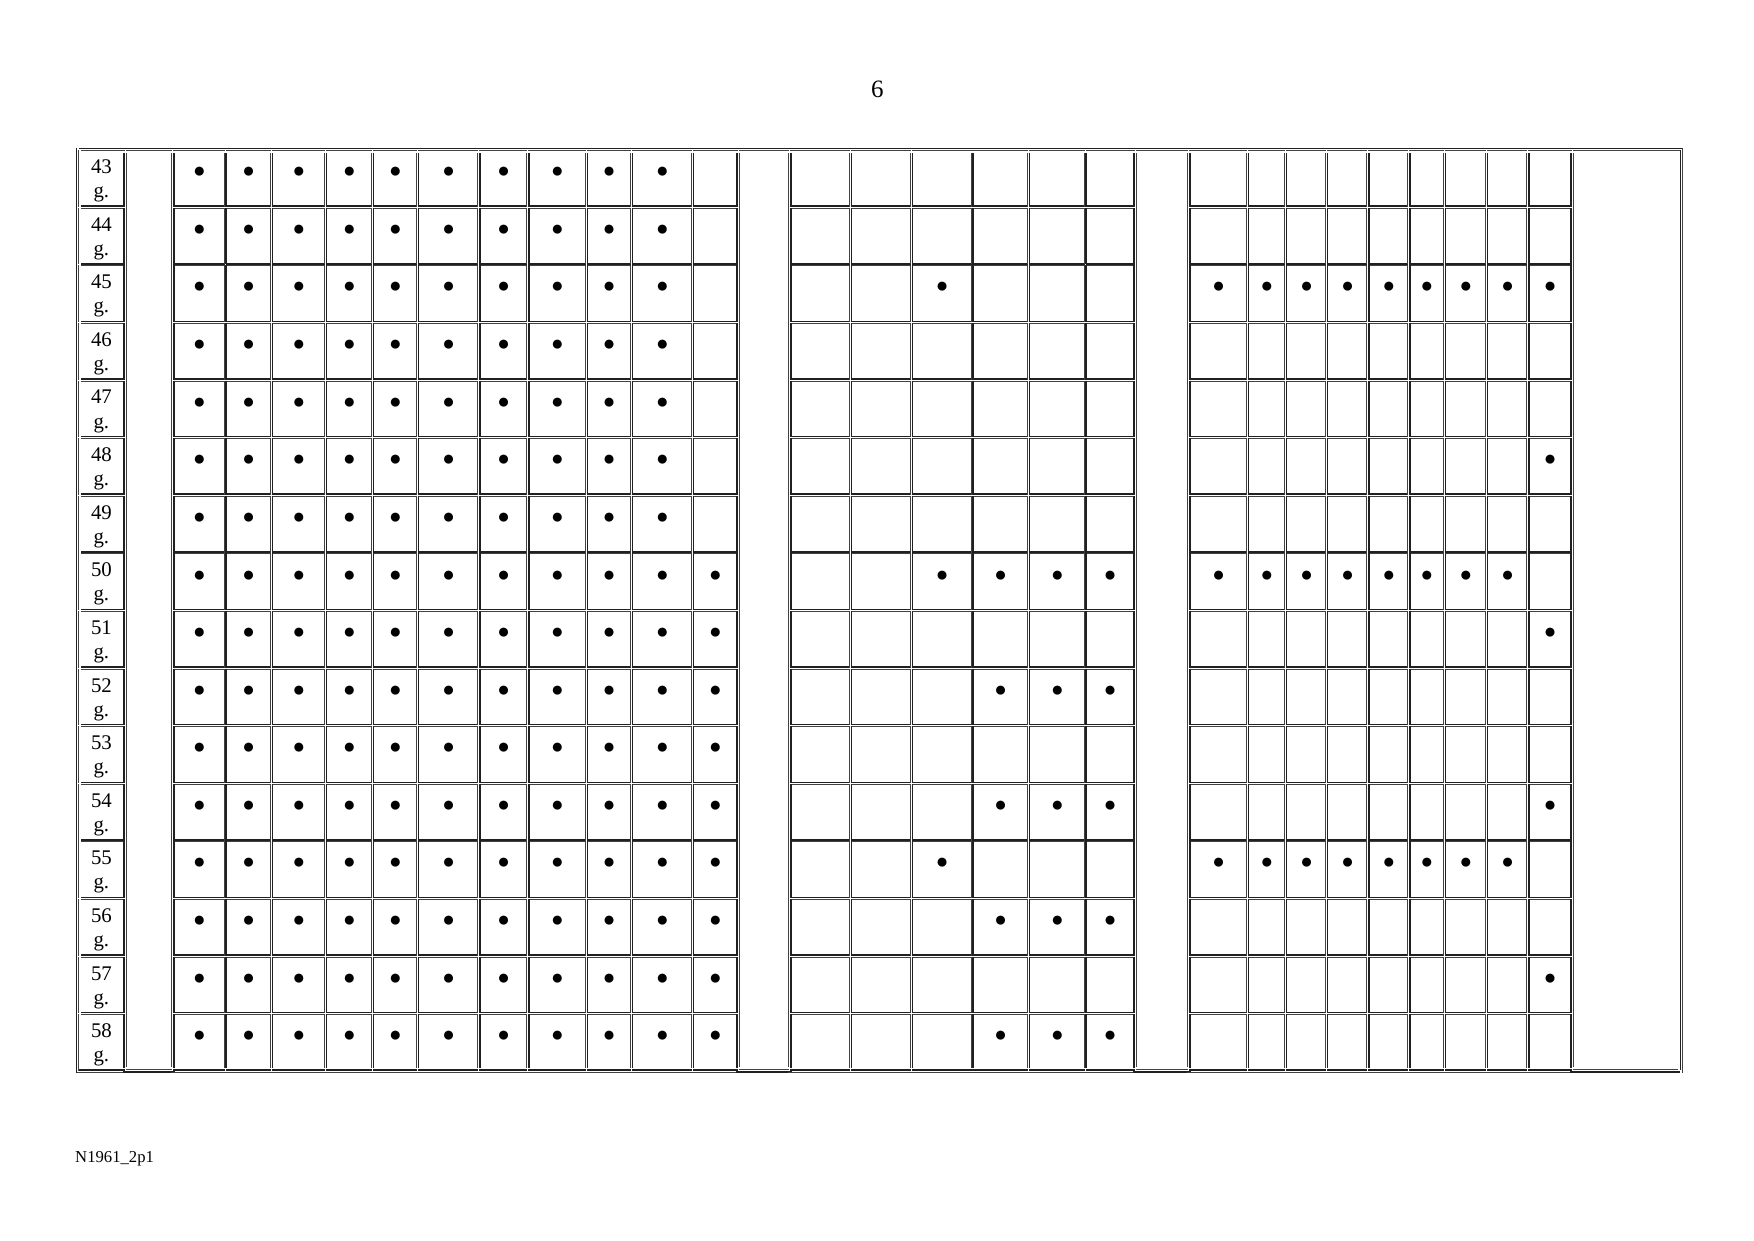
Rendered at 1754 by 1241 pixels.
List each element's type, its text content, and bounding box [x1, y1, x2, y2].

table_cell 51 g. [79, 609, 124, 666]
table_cell [694, 497, 736, 551]
table_cell ● [481, 497, 526, 551]
table_cell [852, 209, 910, 263]
table_cell [1328, 958, 1366, 1012]
table_cell ● [227, 382, 270, 436]
table_cell [1030, 842, 1084, 897]
table_cell ● [271, 151, 326, 205]
table_cell [1287, 382, 1325, 436]
table_cell ● [1087, 670, 1133, 724]
table_cell [790, 151, 851, 205]
table_cell [1328, 612, 1366, 666]
table_cell [790, 1015, 851, 1069]
table_cell ● [327, 439, 371, 493]
table_cell ● [419, 266, 477, 321]
table_cell [852, 324, 910, 378]
table_cell [1446, 497, 1485, 551]
table_cell [792, 900, 849, 954]
table_cell [1249, 900, 1284, 954]
table_cell ● [694, 727, 736, 781]
table_cell [1191, 324, 1246, 378]
table_cell [852, 958, 910, 1012]
table_cell ● [1446, 842, 1485, 897]
table_cell 47 g. [79, 378, 124, 436]
table_cell [1287, 439, 1325, 493]
table_cell [1030, 439, 1084, 493]
table_cell [974, 727, 1027, 781]
table_cell ● [327, 554, 371, 608]
table_cell [792, 497, 849, 551]
table_cell ● [588, 900, 630, 954]
table_cell [1370, 727, 1407, 781]
table_cell [974, 266, 1027, 321]
table_cell ● [327, 266, 371, 321]
table_cell [913, 958, 971, 1012]
table_cell [852, 439, 910, 493]
table_cell ● [632, 1015, 692, 1069]
table_cell 49 g. [79, 493, 124, 551]
table_cell [1087, 382, 1133, 436]
table_cell ● [481, 727, 526, 781]
table_cell [1030, 382, 1084, 436]
table_cell ● [374, 209, 416, 263]
table_cell ● [633, 958, 691, 1012]
table_cell [1287, 670, 1325, 724]
table_cell [913, 612, 971, 666]
table_cell [913, 439, 971, 493]
table_cell [1409, 1015, 1444, 1069]
table_cell [913, 727, 971, 781]
table_cell ● [374, 439, 416, 493]
table_cell [1191, 497, 1246, 551]
table_cell ● [633, 439, 691, 493]
table_cell ● [327, 612, 371, 666]
table_cell ● [273, 554, 324, 608]
table_cell [1328, 497, 1366, 551]
table_cell ● [528, 151, 586, 205]
table_cell [1287, 900, 1325, 954]
table_cell ● [633, 900, 691, 954]
table_cell [1085, 151, 1135, 205]
table_cell ● [227, 785, 270, 839]
table_cell [1328, 324, 1366, 378]
table_cell [1248, 1015, 1286, 1069]
table_cell [1488, 900, 1526, 954]
table_cell [1191, 727, 1246, 781]
table_cell [694, 439, 736, 493]
table_cell [792, 612, 849, 666]
table_cell [1087, 842, 1133, 897]
table_cell 46 g. [77, 321, 125, 378]
table_cell ● [1488, 842, 1526, 897]
table_cell ● [225, 151, 271, 205]
table_cell [1249, 324, 1284, 378]
table_cell ● [374, 554, 416, 608]
table_cell ● [1530, 439, 1570, 493]
table_cell [1530, 382, 1570, 436]
table_cell ● [588, 727, 630, 781]
table_cell ● [173, 1015, 225, 1069]
table_cell ● [974, 554, 1027, 608]
table_cell ● [273, 727, 324, 781]
table_cell [1189, 1015, 1248, 1069]
table_cell ● [327, 727, 371, 781]
table_cell ● [418, 149, 479, 205]
table_cell ● [273, 266, 324, 321]
table_cell [1327, 1012, 1368, 1069]
table_cell ● [972, 1015, 1029, 1069]
table_cell ● [175, 554, 224, 608]
table_cell ● [419, 439, 477, 493]
table_cell ● [1370, 266, 1407, 321]
table_cell ● [1287, 554, 1325, 608]
table_cell [1087, 209, 1133, 263]
table_cell ● [530, 554, 585, 608]
table_cell [1030, 497, 1084, 551]
table_cell ● [530, 785, 585, 839]
table_cell [1488, 785, 1526, 839]
table_cell [1030, 209, 1084, 263]
table_cell ● [227, 842, 270, 897]
table_cell [1287, 727, 1325, 781]
table_cell [1370, 209, 1407, 263]
table_cell 43 g. [77, 148, 125, 205]
table_cell ● [1411, 842, 1443, 897]
table_cell [1370, 900, 1407, 954]
table_cell ● [633, 382, 691, 436]
table_cell ● [481, 900, 526, 954]
table_cell ● [419, 612, 477, 666]
table_cell ● [326, 151, 372, 205]
table_cell [1446, 612, 1485, 666]
table_cell ● [479, 1012, 528, 1069]
table_cell [1446, 209, 1485, 263]
table_cell [1446, 439, 1485, 493]
table_cell [1368, 1012, 1409, 1069]
table_cell 52 g. [79, 666, 124, 724]
table_cell [1087, 612, 1133, 666]
table_cell ● [588, 958, 630, 1012]
table_cell [852, 727, 910, 781]
table_cell [1328, 439, 1366, 493]
table_cell ● [481, 554, 526, 608]
table_cell [693, 151, 738, 205]
table_cell [974, 842, 1027, 897]
table_cell 45 g. [77, 263, 123, 321]
table_cell [913, 209, 971, 263]
table_cell ● [419, 958, 477, 1012]
table_cell 44 g. [79, 205, 124, 263]
table_cell ● [530, 612, 585, 666]
table_cell ● [588, 266, 630, 321]
table_cell ● [530, 209, 585, 263]
table_cell ● [481, 266, 526, 321]
table_cell ● [1530, 958, 1570, 1012]
table_cell [1411, 324, 1443, 378]
table_cell ● [588, 382, 630, 436]
table_cell ● [481, 439, 526, 493]
table_cell [1411, 439, 1443, 493]
table_cell ● [481, 785, 526, 839]
table_cell ● [633, 554, 691, 608]
table_cell [792, 554, 849, 608]
table_cell ● [530, 439, 585, 493]
table_cell ● [481, 382, 526, 436]
table_cell ● [1488, 266, 1526, 321]
table_cell ● [694, 900, 736, 954]
table_cell [852, 554, 910, 608]
table_cell ● [374, 900, 416, 954]
table_cell [1368, 149, 1409, 205]
table_cell ● [273, 382, 324, 436]
table_cell ● [327, 209, 371, 263]
table_cell ● [374, 497, 416, 551]
table_cell ● [227, 324, 270, 378]
table_cell ● [175, 900, 224, 954]
table_cell ● [633, 266, 691, 321]
table_cell [1328, 727, 1366, 781]
table_cell ● [373, 151, 418, 205]
table_cell ● [419, 785, 477, 839]
table_cell ● [374, 382, 416, 436]
table_cell 58 g. [77, 1012, 125, 1069]
table_cell [1287, 785, 1325, 839]
table_cell [1087, 958, 1133, 1012]
table_cell [1370, 670, 1407, 724]
table_cell ● [913, 554, 971, 608]
table_cell [974, 497, 1027, 551]
table_cell ● [273, 324, 324, 378]
table_cell [1191, 439, 1246, 493]
table_cell ● [273, 900, 324, 954]
table_cell ● [373, 1015, 418, 1069]
table_cell [1191, 785, 1246, 839]
table_cell ● [588, 497, 630, 551]
table_cell [1191, 670, 1246, 724]
table_cell [852, 842, 910, 897]
table_cell ● [1446, 266, 1485, 321]
table_cell [1287, 497, 1325, 551]
table_cell ● [227, 554, 270, 608]
table_cell ● [1411, 554, 1443, 608]
table_cell [1191, 612, 1246, 666]
table_cell [1411, 958, 1443, 1012]
table_cell [912, 151, 972, 205]
table_cell ● [632, 151, 692, 205]
table_cell [1248, 151, 1286, 205]
table_cell [1411, 727, 1443, 781]
table_cell [1446, 958, 1485, 1012]
table_cell ● [530, 266, 585, 321]
table_cell [1446, 785, 1485, 839]
table_cell ● [175, 439, 224, 493]
table_cell [852, 382, 910, 436]
table_cell [1087, 497, 1133, 551]
table_cell [1327, 149, 1368, 205]
table_cell ● [175, 324, 224, 378]
table_cell ● [273, 785, 324, 839]
table_cell ● [419, 554, 477, 608]
table_cell [1445, 151, 1487, 205]
table_cell [694, 209, 736, 263]
table_cell ● [225, 1015, 271, 1069]
table_cell ● [588, 554, 630, 608]
table_cell ● [374, 785, 416, 839]
table_cell [1488, 382, 1526, 436]
table_cell ● [528, 1015, 586, 1069]
table_cell [1249, 958, 1284, 1012]
table_cell [974, 382, 1027, 436]
table_cell [852, 612, 910, 666]
table_cell ● [913, 266, 971, 321]
table_cell ● [586, 151, 632, 205]
table_cell ● [326, 1015, 372, 1069]
table_cell ● [530, 727, 585, 781]
table_cell ● [633, 324, 691, 378]
table_cell [1030, 324, 1084, 378]
table_cell [913, 900, 971, 954]
table_cell 50 g. [79, 551, 123, 608]
table_cell [913, 382, 971, 436]
table_cell [1191, 209, 1246, 263]
table_cell ● [588, 612, 630, 666]
table_cell [792, 958, 849, 1012]
table_cell [1191, 382, 1246, 436]
table_cell [1087, 266, 1133, 321]
table_cell ● [974, 670, 1027, 724]
table_cell ● [588, 785, 630, 839]
table_cell ● [227, 670, 270, 724]
table_cell [1370, 324, 1407, 378]
table_cell ● [588, 670, 630, 724]
table_cell [1488, 324, 1526, 378]
table_cell ● [175, 785, 224, 839]
table_cell ● [633, 727, 691, 781]
table_cell ● [974, 785, 1027, 839]
table_cell ● [1249, 842, 1284, 897]
table_cell [694, 266, 736, 321]
table_cell ● [419, 324, 477, 378]
table_cell ● [175, 209, 224, 263]
table_cell ● [1411, 266, 1443, 321]
table_cell [1328, 209, 1366, 263]
table_cell ● [633, 842, 691, 897]
table_cell ● [227, 612, 270, 666]
table_cell [1030, 612, 1084, 666]
table_cell ● [419, 670, 477, 724]
table_cell [1411, 497, 1443, 551]
table_cell [1189, 151, 1248, 205]
table_cell [1030, 958, 1084, 1012]
table_cell ● [1087, 900, 1133, 954]
table_cell [1249, 727, 1284, 781]
table_cell [852, 266, 910, 321]
table_cell ● [1085, 1015, 1135, 1069]
table_cell [1287, 209, 1325, 263]
table_cell [1370, 612, 1407, 666]
table_cell [1249, 497, 1284, 551]
table_cell 53 g. [77, 724, 125, 781]
table_cell ● [530, 382, 585, 436]
table_cell [1328, 670, 1366, 724]
table_cell ● [175, 382, 224, 436]
table_cell [1249, 382, 1284, 436]
table_cell [1411, 670, 1443, 724]
table_cell ● [418, 1012, 479, 1069]
table_cell ● [530, 670, 585, 724]
table_cell [1411, 612, 1443, 666]
table_cell [913, 497, 971, 551]
table_cell ● [175, 842, 224, 897]
table_cell [1249, 612, 1284, 666]
table_cell [1446, 382, 1485, 436]
table_cell ● [227, 497, 270, 551]
table_cell ● [327, 670, 371, 724]
table_cell [852, 900, 910, 954]
table_cell [913, 324, 971, 378]
table_cell ● [327, 785, 371, 839]
table_cell ● [530, 497, 585, 551]
table_cell [1411, 900, 1443, 954]
table_cell ● [227, 209, 270, 263]
table_cell [1530, 842, 1570, 897]
table_cell ● [974, 900, 1027, 954]
table_cell [974, 612, 1027, 666]
table_cell ● [633, 209, 691, 263]
table_cell ● [481, 209, 526, 263]
table_cell ● [530, 324, 585, 378]
table_cell ● [1249, 554, 1284, 608]
table_cell ● [175, 612, 224, 666]
table_cell [1087, 439, 1133, 493]
table_cell ● [913, 842, 971, 897]
table_cell ● [227, 958, 270, 1012]
table_cell ● [273, 612, 324, 666]
table_cell ● [586, 1015, 632, 1069]
table_cell [792, 727, 849, 781]
table_cell [1488, 612, 1526, 666]
table_cell [974, 209, 1027, 263]
table_cell [1446, 324, 1485, 378]
table_cell ● [374, 324, 416, 378]
table_cell [1528, 1015, 1572, 1069]
table_cell ● [227, 439, 270, 493]
table_cell ● [273, 497, 324, 551]
table_cell [1191, 900, 1246, 954]
table_cell [1328, 785, 1366, 839]
table_cell ● [374, 670, 416, 724]
table_cell ● [633, 497, 691, 551]
table_cell ● [1328, 842, 1366, 897]
table_cell [792, 209, 849, 263]
table_cell [1411, 209, 1443, 263]
table_cell ● [1530, 785, 1570, 839]
table_cell ● [327, 382, 371, 436]
table_cell [1328, 900, 1366, 954]
table_cell ● [273, 670, 324, 724]
table_cell [851, 151, 912, 205]
table_cell ● [1370, 842, 1407, 897]
table_cell ● [588, 439, 630, 493]
table_cell ● [374, 958, 416, 1012]
table_cell ● [273, 439, 324, 493]
table_cell ● [693, 1015, 738, 1069]
table_cell ● [1030, 900, 1084, 954]
table_cell [1487, 149, 1528, 205]
table_cell [792, 266, 849, 321]
table_cell ● [173, 151, 225, 205]
table_cell [792, 324, 849, 378]
table_cell ● [1030, 670, 1084, 724]
table_cell [1286, 1015, 1327, 1069]
table_cell ● [633, 670, 691, 724]
table_cell ● [1328, 554, 1366, 608]
table_cell [1446, 727, 1485, 781]
table_cell ● [273, 209, 324, 263]
table_cell [1488, 958, 1526, 1012]
table_cell ● [1287, 266, 1325, 321]
table_cell [792, 382, 849, 436]
table_cell ● [175, 497, 224, 551]
table_cell ● [374, 266, 416, 321]
table_cell ● [1328, 266, 1366, 321]
table_cell [1530, 324, 1570, 378]
table_cell [1328, 382, 1366, 436]
table_cell ● [1191, 266, 1246, 321]
table_cell ● [419, 382, 477, 436]
table_cell ● [530, 958, 585, 1012]
table_cell [1445, 1015, 1487, 1069]
table_cell ● [481, 324, 526, 378]
table_cell ● [481, 670, 526, 724]
table_cell [1530, 497, 1570, 551]
table_cell 56 g. [77, 897, 125, 954]
table_cell ● [1287, 842, 1325, 897]
table_cell [1530, 727, 1570, 781]
table_cell ● [694, 554, 736, 608]
table_cell [974, 439, 1027, 493]
table_cell ● [227, 900, 270, 954]
table_cell [1370, 785, 1407, 839]
table_cell ● [175, 958, 224, 1012]
table_cell [1287, 612, 1325, 666]
table_cell 57 g. [79, 954, 124, 1012]
table_cell ● [273, 958, 324, 1012]
table_cell ● [1030, 554, 1084, 608]
table_cell [1488, 727, 1526, 781]
table_cell 54 g. [79, 781, 124, 839]
table_cell [1530, 670, 1570, 724]
table_cell ● [481, 958, 526, 1012]
table_cell [1370, 382, 1407, 436]
table_cell [792, 785, 849, 839]
table_cell [792, 670, 849, 724]
table_cell ● [419, 842, 477, 897]
table_cell ● [327, 842, 371, 897]
table_cell ● [327, 324, 371, 378]
table_cell ● [273, 842, 324, 897]
table_cell [1370, 439, 1407, 493]
table_cell ● [588, 324, 630, 378]
table_cell ● [175, 670, 224, 724]
table_cell [1286, 151, 1327, 205]
table_cell ● [1370, 554, 1407, 608]
table_cell ● [1030, 785, 1084, 839]
table_cell ● [1191, 554, 1246, 608]
table_cell ● [175, 266, 224, 321]
table_cell [913, 670, 971, 724]
table_cell ● [633, 612, 691, 666]
table_cell [1488, 209, 1526, 263]
table_cell [1488, 439, 1526, 493]
table_cell [694, 382, 736, 436]
table_cell [1249, 209, 1284, 263]
table_cell [1446, 900, 1485, 954]
table_cell [852, 785, 910, 839]
table_cell [1409, 151, 1444, 205]
table_cell ● [1087, 785, 1133, 839]
table_cell ● [227, 266, 270, 321]
table_cell ● [327, 900, 371, 954]
table_cell [851, 1015, 912, 1069]
table_cell ● [479, 149, 528, 205]
table_cell ● [481, 612, 526, 666]
table_cell ● [175, 727, 224, 781]
table_cell ● [374, 842, 416, 897]
table_cell [1530, 554, 1570, 608]
table_cell [1030, 266, 1084, 321]
table_cell 55 g. [79, 839, 123, 897]
table_cell ● [530, 842, 585, 897]
table_cell ● [694, 612, 736, 666]
table_cell [852, 670, 910, 724]
table_cell [1488, 497, 1526, 551]
table_cell [912, 1015, 972, 1069]
table_cell [1191, 958, 1246, 1012]
table_cell [1411, 785, 1443, 839]
table_cell [974, 324, 1027, 378]
table_cell [1446, 670, 1485, 724]
table_cell [792, 842, 849, 897]
table_cell ● [694, 670, 736, 724]
table_cell [1087, 727, 1133, 781]
table_cell ● [1530, 612, 1570, 666]
table_cell ● [588, 209, 630, 263]
table_cell [1411, 382, 1443, 436]
table_cell ● [481, 842, 526, 897]
table_cell 48 g. [77, 436, 125, 493]
table_cell [1530, 209, 1570, 263]
table_cell ● [530, 900, 585, 954]
table_cell ● [1249, 266, 1284, 321]
table_cell [1287, 958, 1325, 1012]
table_cell ● [419, 900, 477, 954]
table_cell ● [1029, 1015, 1085, 1069]
table_cell ● [694, 842, 736, 897]
table_cell ● [327, 958, 371, 1012]
table_cell [1087, 324, 1133, 378]
table_cell ● [588, 842, 630, 897]
table_cell [1029, 151, 1085, 205]
table_cell ● [374, 727, 416, 781]
table_cell ● [1191, 842, 1246, 897]
table_cell ● [694, 958, 736, 1012]
table_cell [1287, 324, 1325, 378]
table_cell [852, 497, 910, 551]
table_cell ● [327, 497, 371, 551]
table_cell [1249, 670, 1284, 724]
table_cell [1249, 785, 1284, 839]
table_cell ● [1446, 554, 1485, 608]
table_cell ● [694, 785, 736, 839]
table_cell [1370, 497, 1407, 551]
table_cell [694, 324, 736, 378]
table_cell [1249, 439, 1284, 493]
table_cell [1370, 958, 1407, 1012]
table_cell [1488, 670, 1526, 724]
table_cell ● [1488, 554, 1526, 608]
table_cell ● [419, 209, 477, 263]
table_cell ● [1530, 266, 1570, 321]
table_cell ● [374, 612, 416, 666]
table_cell ● [227, 727, 270, 781]
table_cell [1530, 900, 1570, 954]
table_cell [792, 439, 849, 493]
table_cell ● [419, 497, 477, 551]
table_cell [1528, 151, 1572, 205]
table_cell [1487, 1012, 1528, 1069]
table_cell [913, 785, 971, 839]
table_cell ● [1087, 554, 1133, 608]
table_cell ● [633, 785, 691, 839]
table_cell ● [419, 727, 477, 781]
table_cell [972, 151, 1029, 205]
table_cell [974, 958, 1027, 1012]
table_cell ● [271, 1015, 326, 1069]
table_cell [1030, 727, 1084, 781]
